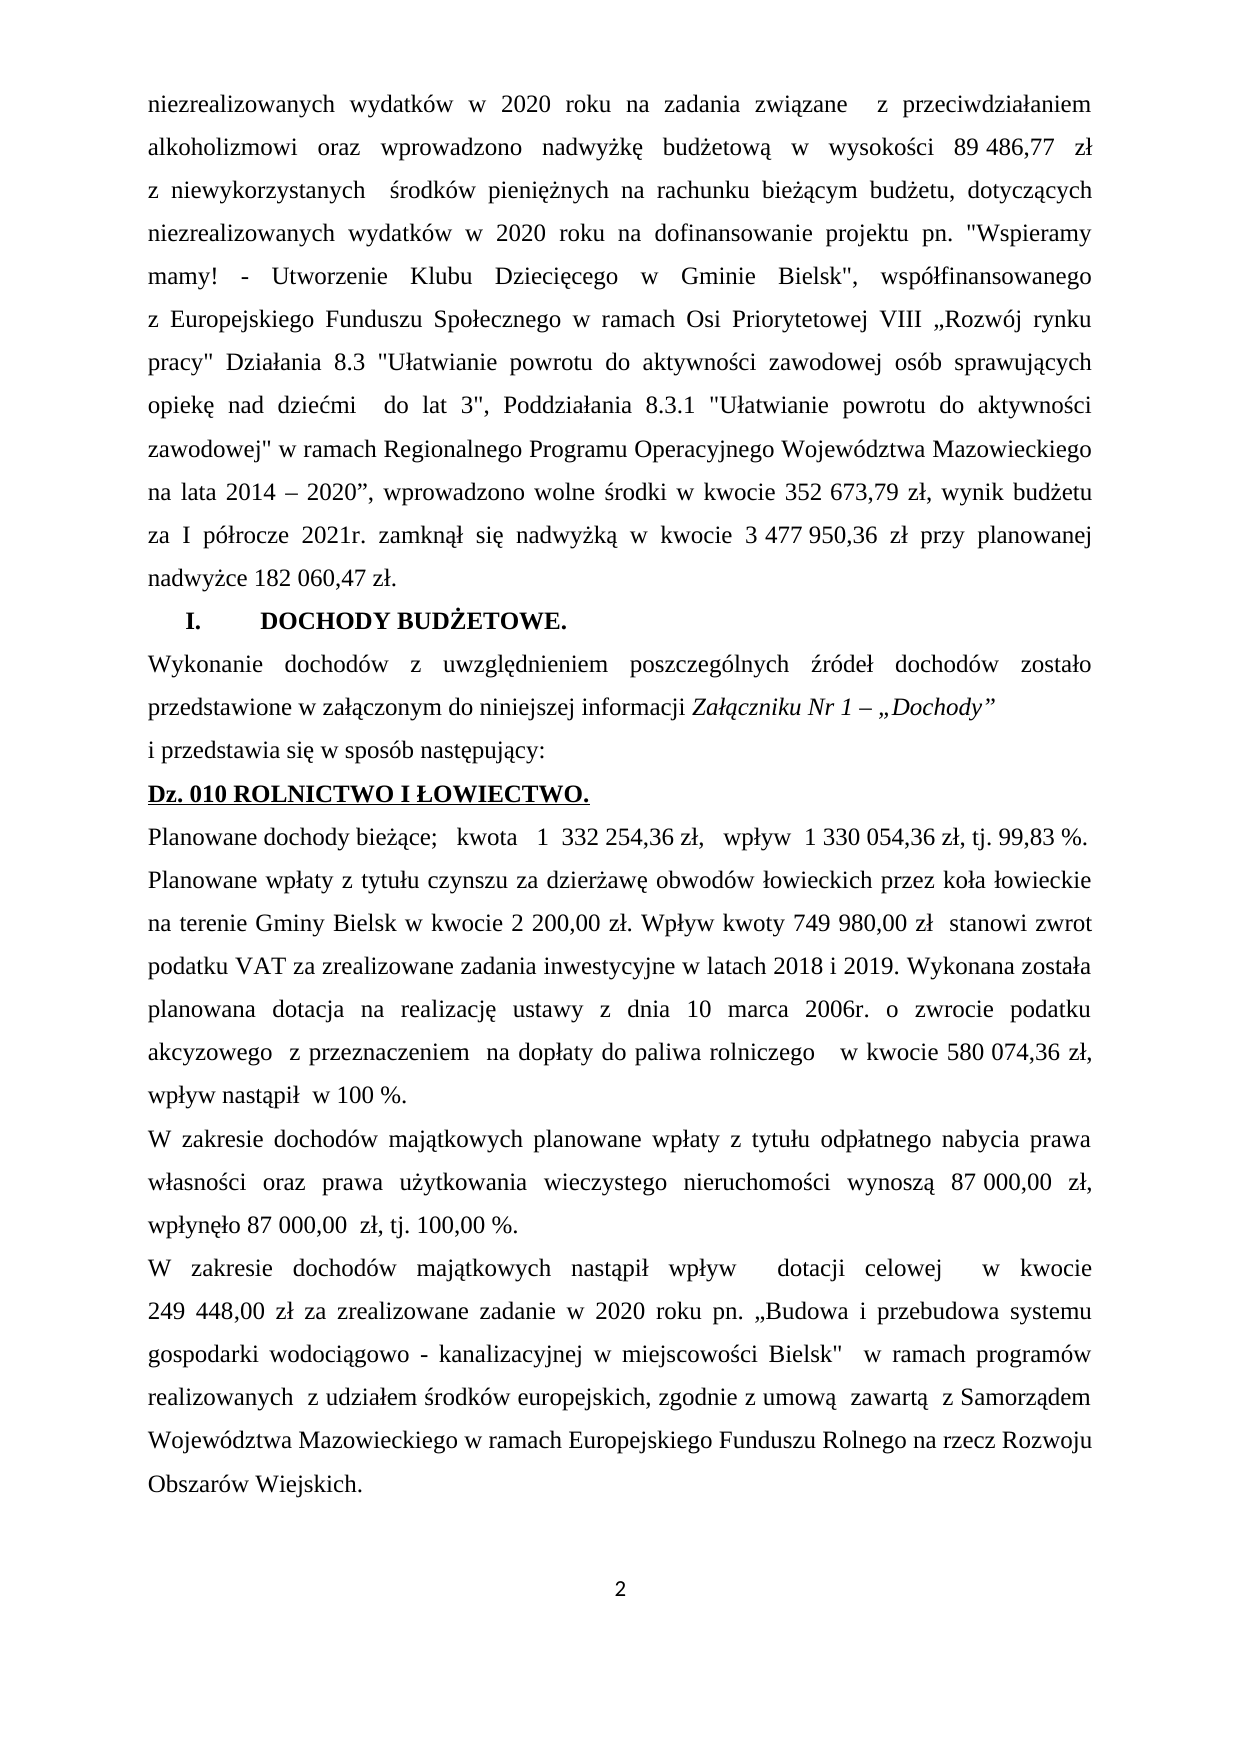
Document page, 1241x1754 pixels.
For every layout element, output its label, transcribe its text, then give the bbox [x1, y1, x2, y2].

list DOCHODY BUDŻETOWE. [185, 606, 1092, 635]
text Planowane wpłaty z tytułu czynszu za dzierżawę obwodów łowieckich przez koła łowieckie na terenie Gminy Bielsk w kwocie 2 200,00 zł. Wpływ kwoty 749 980,00 zł stanowi zwrot podatku VAT za zrealizowane zadania inwestycyjne w latach 2018 i 2019. Wykonana została planowana dotacja na realizację ustawy z dnia 10 marca 2006r. o zwrocie podatku akcyzowego z przeznaczeniem na dopłaty do paliwa rolniczego w kwocie 580 074,36 zł, wpływ nastąpił w 100 %. [148, 865, 1092, 1109]
text Dz. 010 ROLNICTWO I ŁOWIECTWO. [148, 779, 1092, 807]
text W zakresie dochodów majątkowych nastąpił wpływ dotacji celowej w kwocie 249 448,00 zł za zrealizowane zadanie w 2020 roku pn. „Budowa i przebudowa systemu gospodarki wodociągowo - kanalizacyjnej w miejscowości Bielsk" w ramach programów realizowanych z udziałem środków europejskich, zgodnie z umową zawartą z Samorządem Województwa Mazowieckiego w ramach Europejskiego Funduszu Rolnego na rzecz Rozwoju Obszarów Wiejskich. [148, 1253, 1092, 1497]
text i przedstawia się w sposób następujący: [148, 736, 1092, 764]
text W zakresie dochodów majątkowych planowane wpłaty z tytułu odpłatnego nabycia prawa własności oraz prawa użytkowania wieczystego nieruchomości wynoszą 87 000,00 zł, wpłynęło 87 000,00 zł, tj. 100,00 %. [148, 1124, 1092, 1239]
text Wykonanie dochodów z uwzględnieniem poszczególnych źródeł dochodów zostało przedstawione w załączonym do niniejszej informacji Załączniku Nr 1 – „Dochody” [148, 649, 1092, 721]
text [148, 89, 1092, 592]
text Planowane dochody bieżące; kwota 1 332 254,36 zł, wpływ 1 330 054,36 zł, tj. 99,83 %. [148, 822, 1092, 851]
